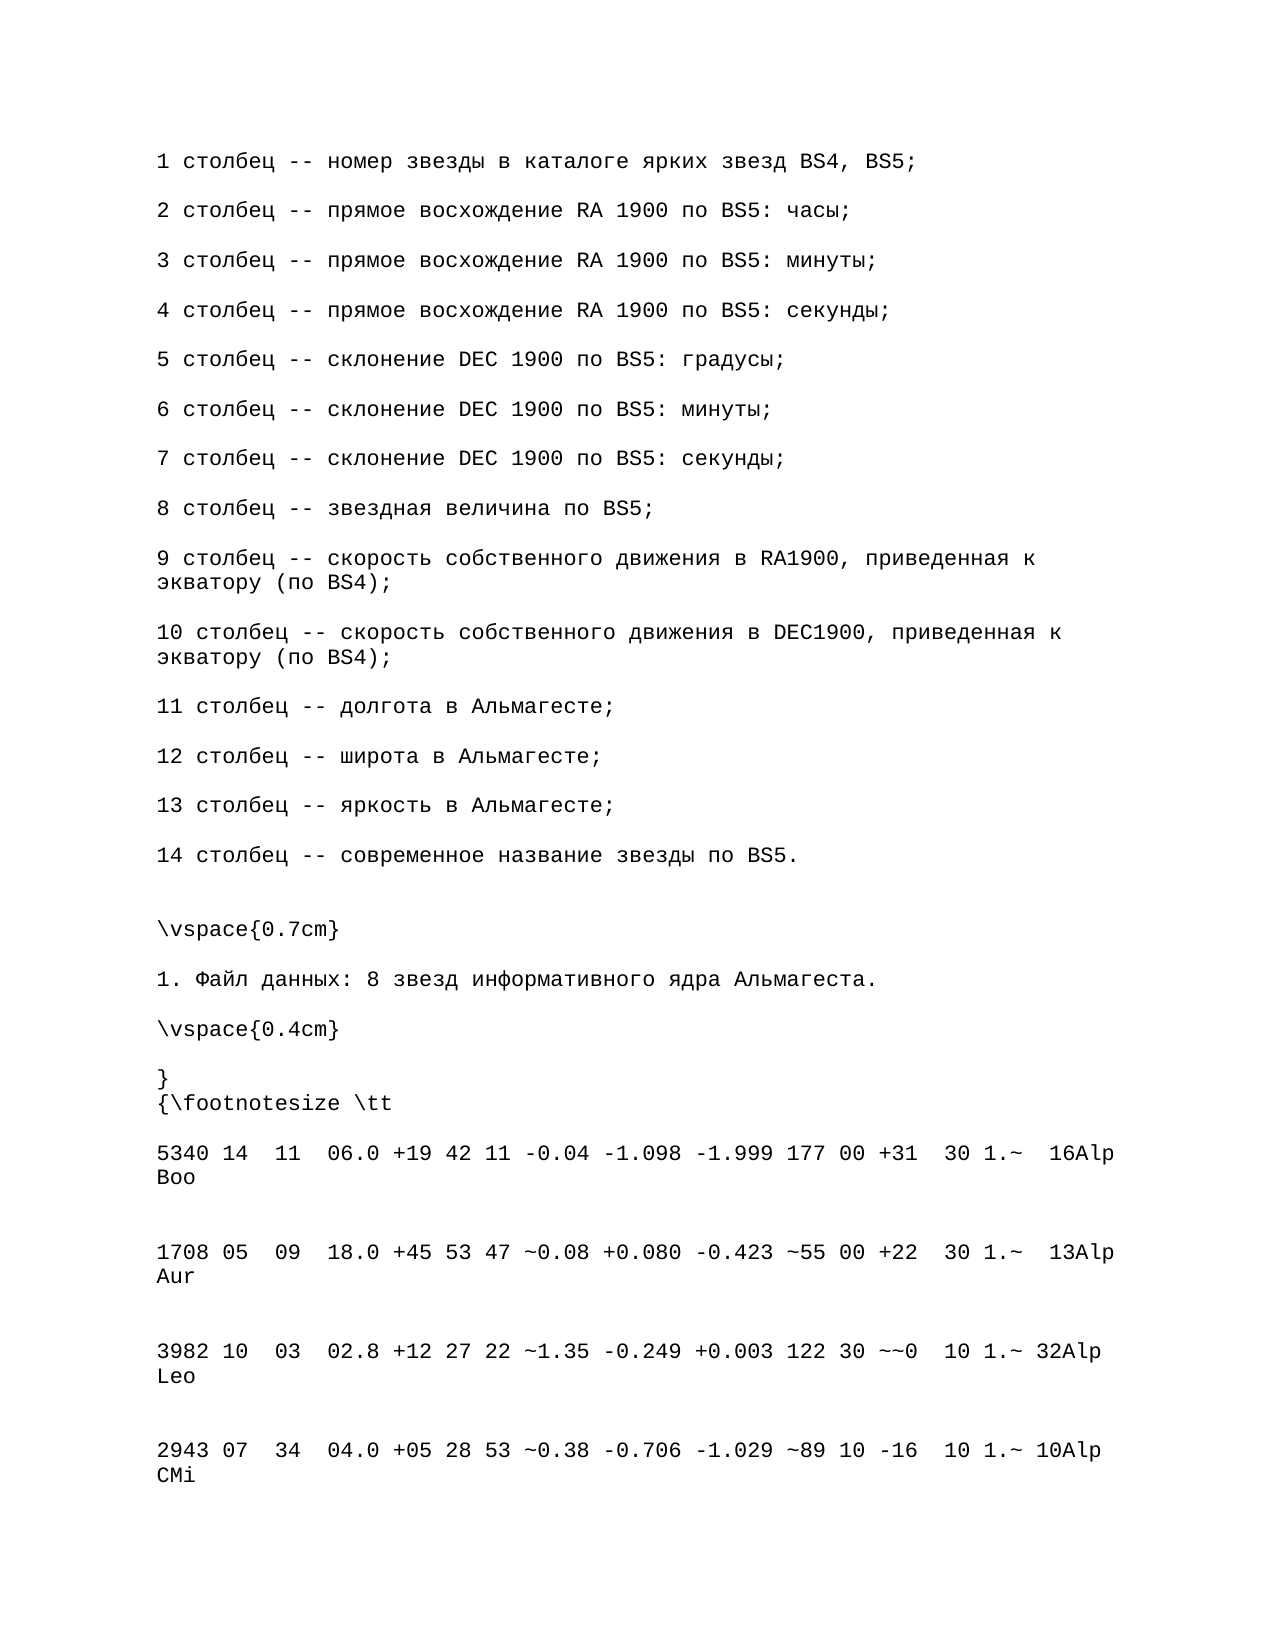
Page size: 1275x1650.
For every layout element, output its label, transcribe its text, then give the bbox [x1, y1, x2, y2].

text 13 столбец -- яркость в Альмагесте; [156, 794, 1118, 819]
text 1708 05 09 18.0 +45 53 47 ~0.08 +0.080 -0.423 ~55 00 +22 30 1.~ 13Alp Aur [156, 1241, 1118, 1290]
text 1. Файл данных: 8 звезд информативного ядра Альмагеста. [156, 968, 1118, 993]
text 10 столбец -- скорость собственного движения в DEC1900, приведенная к [156, 621, 1118, 646]
text 8 столбец -- звездная величина по BS5; [156, 497, 1118, 522]
text } [156, 1067, 1118, 1092]
text {\footnotesize \tt [156, 1092, 1118, 1117]
text 3 столбец -- прямое восхождение RA 1900 по BS5: минуты; [156, 249, 1118, 274]
text 2 столбец -- прямое восхождение RA 1900 по BS5: часы; [156, 199, 1118, 224]
text \vspace{0.4cm} [156, 1018, 1118, 1042]
text 14 столбец -- современное название звезды по BS5. [156, 844, 1118, 869]
text 9 столбец -- скорость собственного движения в RA1900, приведенная к [156, 547, 1118, 571]
text 6 столбец -- склонение DEC 1900 по BS5: минуты; [156, 398, 1118, 423]
text 12 столбец -- широта в Альмагесте; [156, 745, 1118, 770]
text 1 столбец -- номер звезды в каталоге ярких звезд BS4, BS5; [156, 150, 1118, 175]
text 5 столбец -- склонение DEC 1900 по BS5: градусы; [156, 348, 1118, 373]
text \vspace{0.7cm} [156, 918, 1118, 943]
text 3982 10 03 02.8 +12 27 22 ~1.35 -0.249 +0.003 122 30 ~~0 10 1.~ 32Alp Leo [156, 1340, 1118, 1389]
text 11 столбец -- долгота в Альмагесте; [156, 695, 1118, 720]
text экватору (по BS4); [156, 646, 1118, 671]
text 4 столбец -- прямое восхождение RA 1900 по BS5: секунды; [156, 299, 1118, 323]
text 2943 07 34 04.0 +05 28 53 ~0.38 -0.706 -1.029 ~89 10 -16 10 1.~ 10Alp CMi [156, 1439, 1118, 1489]
text 7 столбец -- склонение DEC 1900 по BS5: секунды; [156, 447, 1118, 472]
text экватору (по BS4); [156, 571, 1118, 596]
text 5340 14 11 06.0 +19 42 11 -0.04 -1.098 -1.999 177 00 +31 30 1.~ 16Alp Boo [156, 1142, 1118, 1191]
